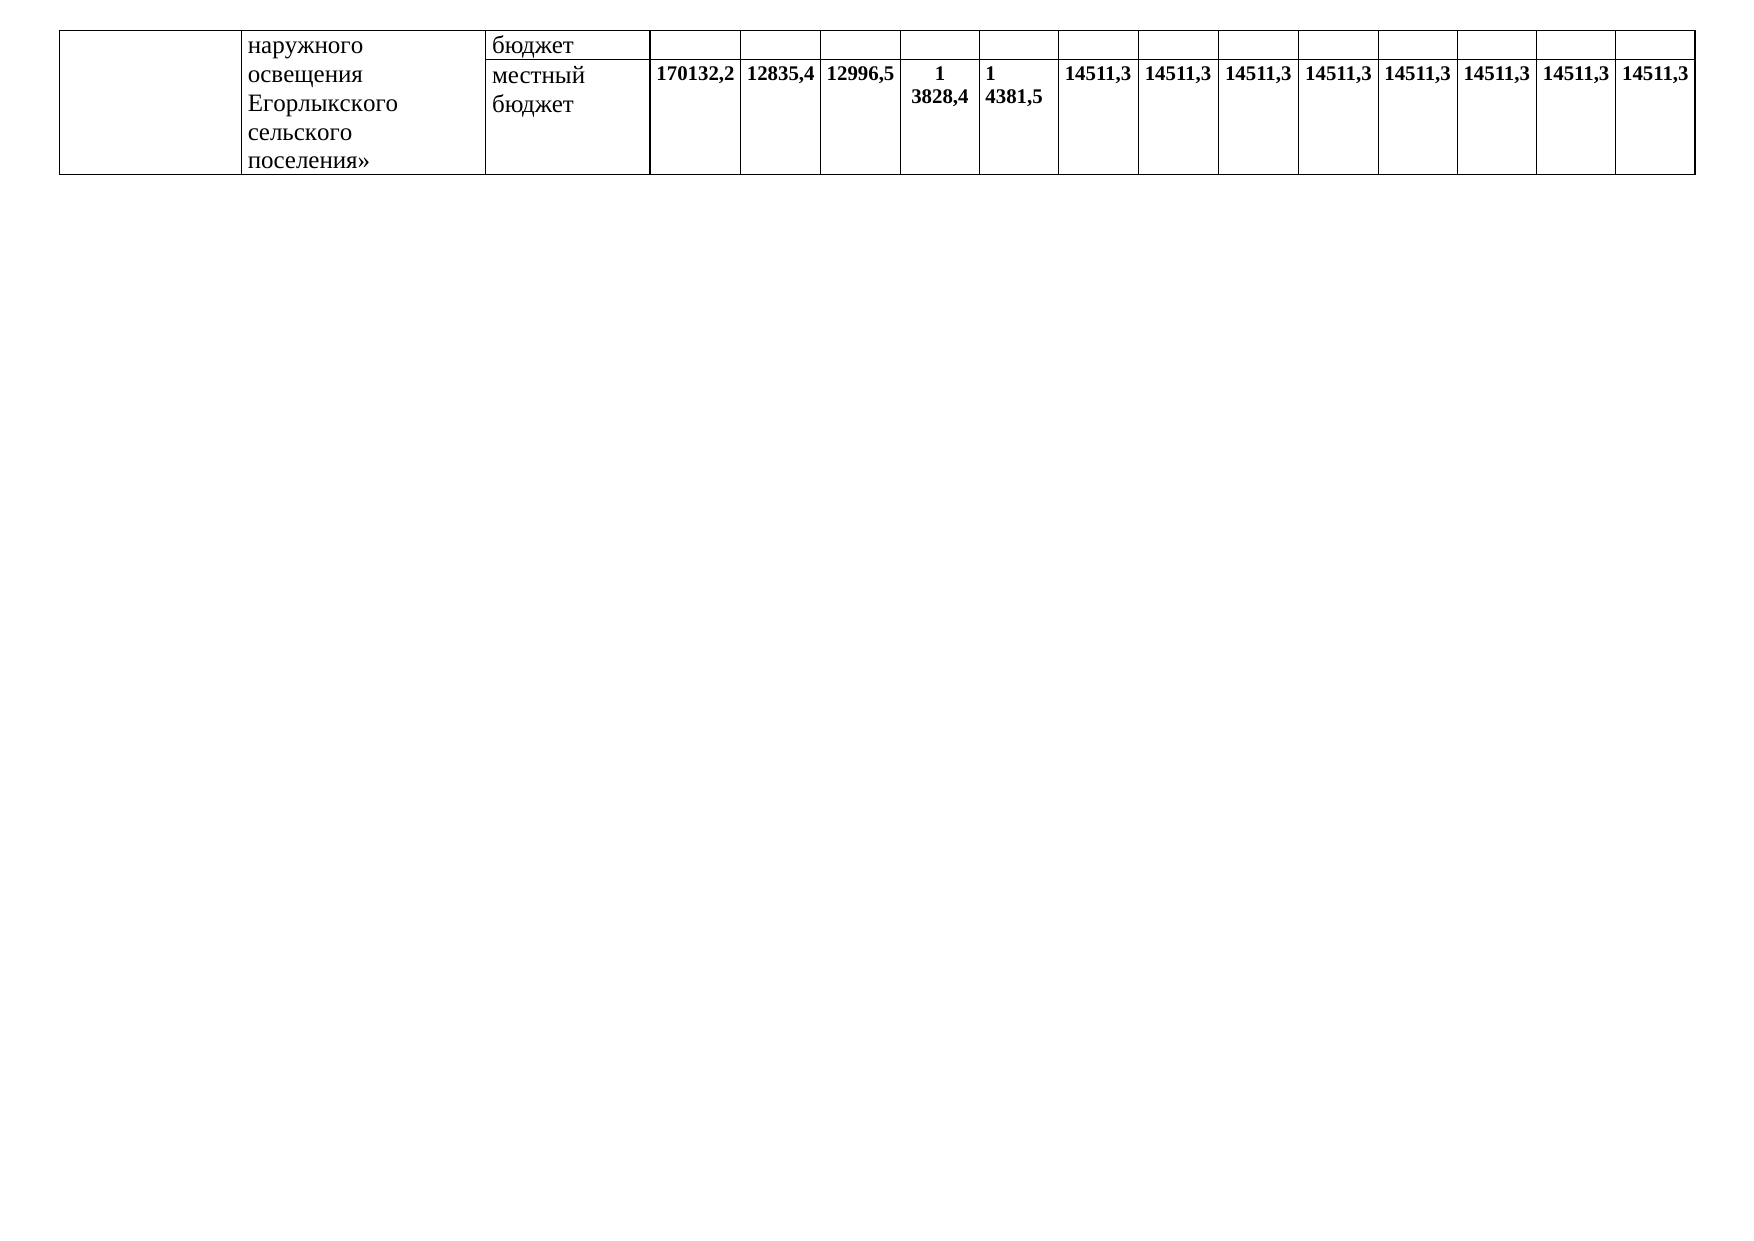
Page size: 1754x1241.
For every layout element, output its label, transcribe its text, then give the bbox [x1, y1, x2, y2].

table_cell - [980, 31, 1058, 59]
table_cell - [1059, 31, 1138, 59]
table_cell - [1219, 31, 1298, 59]
table_cell местный бюджет [486, 60, 649, 174]
table_cell - [901, 31, 979, 59]
table_cell областной бюджет [486, 31, 649, 59]
table_cell - [1616, 31, 1694, 59]
table_cell - [1458, 31, 1536, 59]
table_cell 14381,5 [980, 60, 1058, 174]
table_cell - [651, 31, 740, 59]
table_cell 14511,3 [1299, 60, 1378, 174]
table_cell - [1537, 31, 1615, 59]
table_cell 12996,5 [821, 60, 900, 174]
table_cell - [821, 31, 900, 59]
table_cell 14511,3 [1458, 60, 1536, 174]
table_cell 14511,3 [1139, 60, 1218, 174]
table_cell 170132,2 [651, 60, 740, 174]
table_cell 14511,3 [1537, 60, 1615, 174]
table_cell - [1379, 31, 1457, 59]
table_cell - [741, 31, 820, 59]
table_cell 12835,4 [741, 60, 820, 174]
table_cell 14511,3 [1219, 60, 1298, 174]
table_cell - [1139, 31, 1218, 59]
table_cell 14511,3 [1379, 60, 1457, 174]
table_cell 14511,3 [1059, 60, 1138, 174]
table_cell - [1299, 31, 1378, 59]
table_cell 14511,3 [1616, 60, 1694, 174]
table_cell 13828,4 [901, 60, 979, 174]
